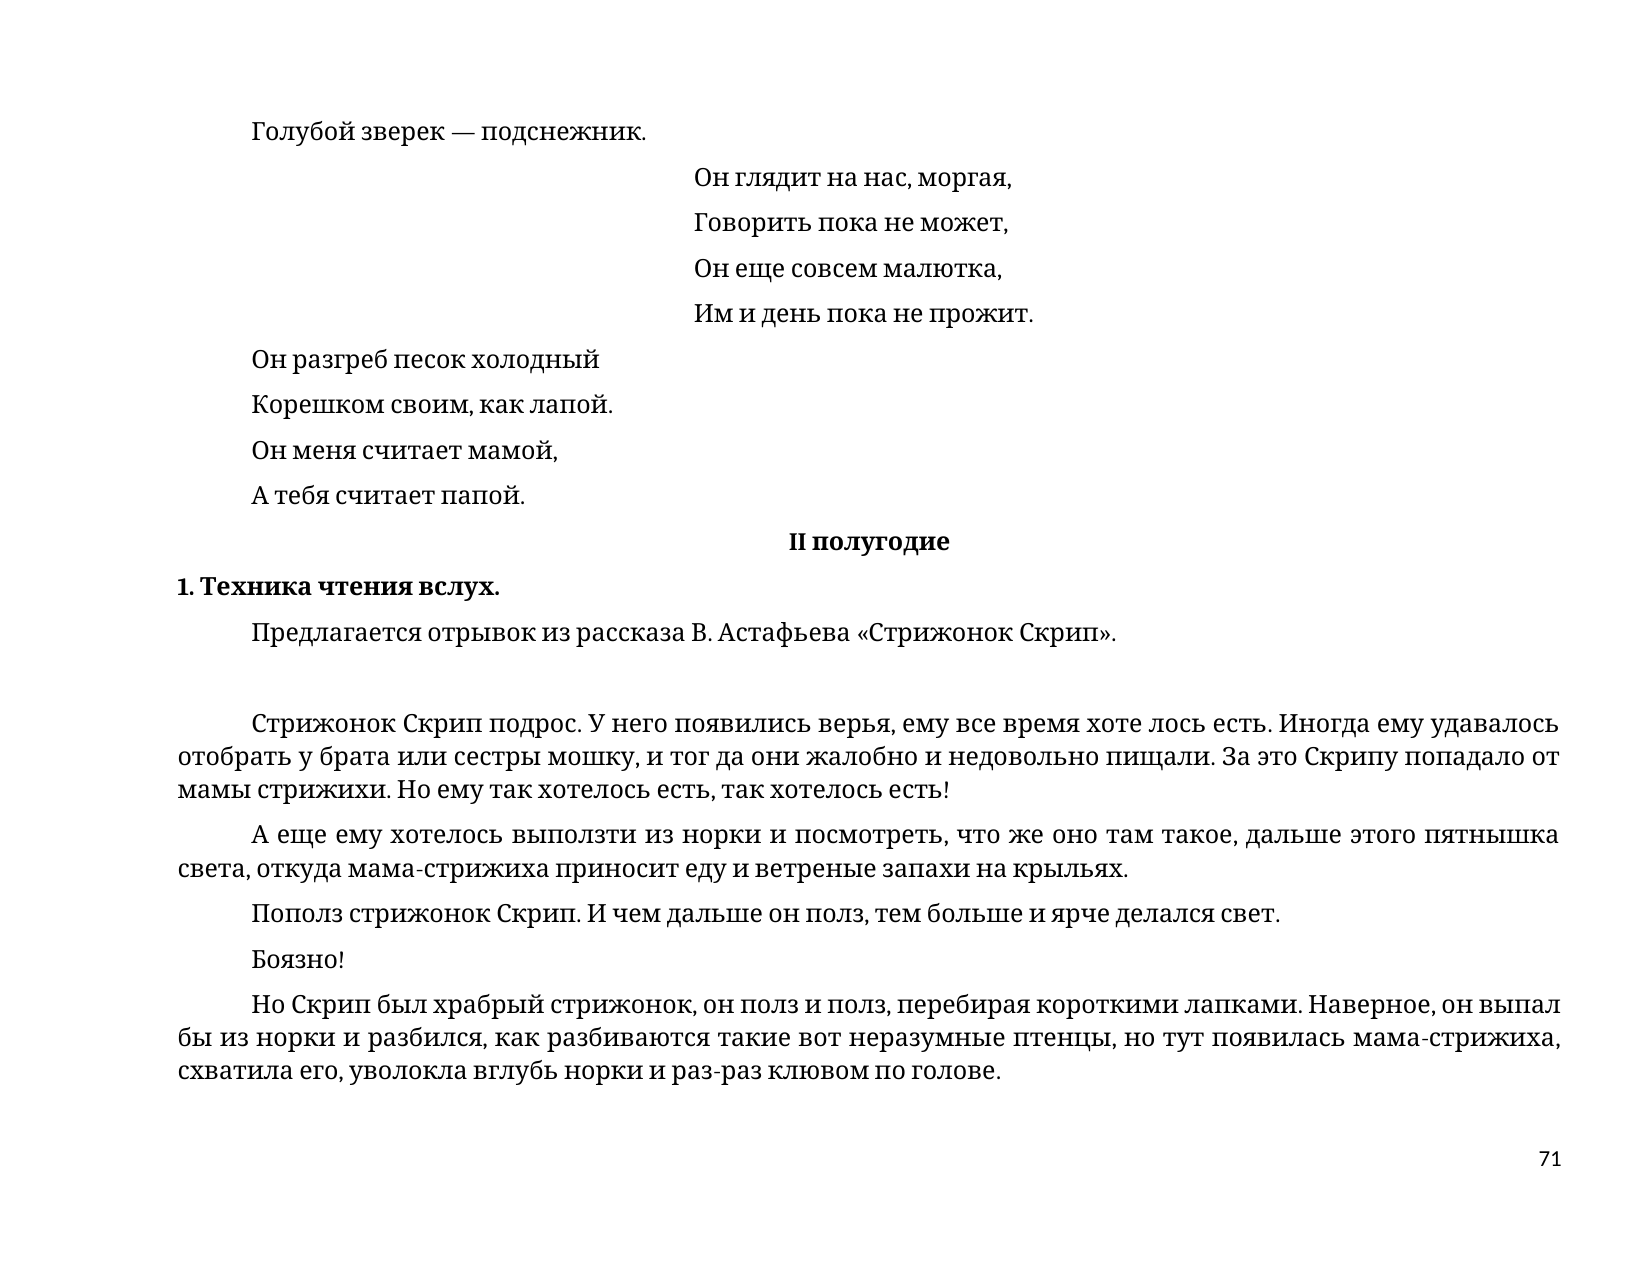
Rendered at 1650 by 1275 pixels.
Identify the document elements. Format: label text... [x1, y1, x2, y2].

text Боязно! [177, 946, 1561, 974]
text А тебя считает папой. [177, 482, 1561, 511]
text II полугодие [177, 528, 1561, 557]
text Им и день пока не прожит. [620, 300, 1561, 329]
text Голубой зверек — подснежник. [177, 118, 1561, 147]
text Говорить пока не может, [620, 209, 1561, 238]
text Он разгреб песок холодный [177, 346, 1561, 374]
text Он еще совсем малютка, [620, 255, 1561, 283]
text Он меня считает мамой, [177, 437, 1561, 466]
text Пополз стрижонок Скрип. И чем дальше он полз, тем больше и ярче делался свет. [177, 900, 1561, 929]
text Но Скрип был храбрый стрижонок, он полз и полз, перебирая короткими лапками. Наверное, он выпал бы из норки и разбился, как разбиваются такие вот неразумные птенцы, но тут появилась мама-стрижиха, схватила его, уволокла вглубь норки и раз-раз клювом по голове. [177, 991, 1561, 1086]
text 1. Техника чтения вслух. [177, 573, 1561, 602]
text Он глядит на нас, моргая, [620, 164, 1561, 192]
text Стрижонок Скрип подрос. У него появились верья, ему все время хоте лось есть. Иногда ему удавалось отобрать у брата или сестры мошку, и тог да они жалобно и недовольно пищали. За это Скрипу попадало от мамы стрижихи. Но ему так хотелось есть, так хотелось есть! [177, 710, 1561, 805]
text А еще ему хотелось выползти из норки и посмотреть, что же оно там такое, дальше этого пятнышка света, откуда мама-стрижиха приносит еду и ветреные запахи на крыльях. [177, 821, 1561, 883]
text Корешком своим, как лапой. [177, 391, 1561, 420]
text Предлагается отрывок из рассказа В. Астафьева «Стрижонок Скрип». [177, 619, 1561, 648]
